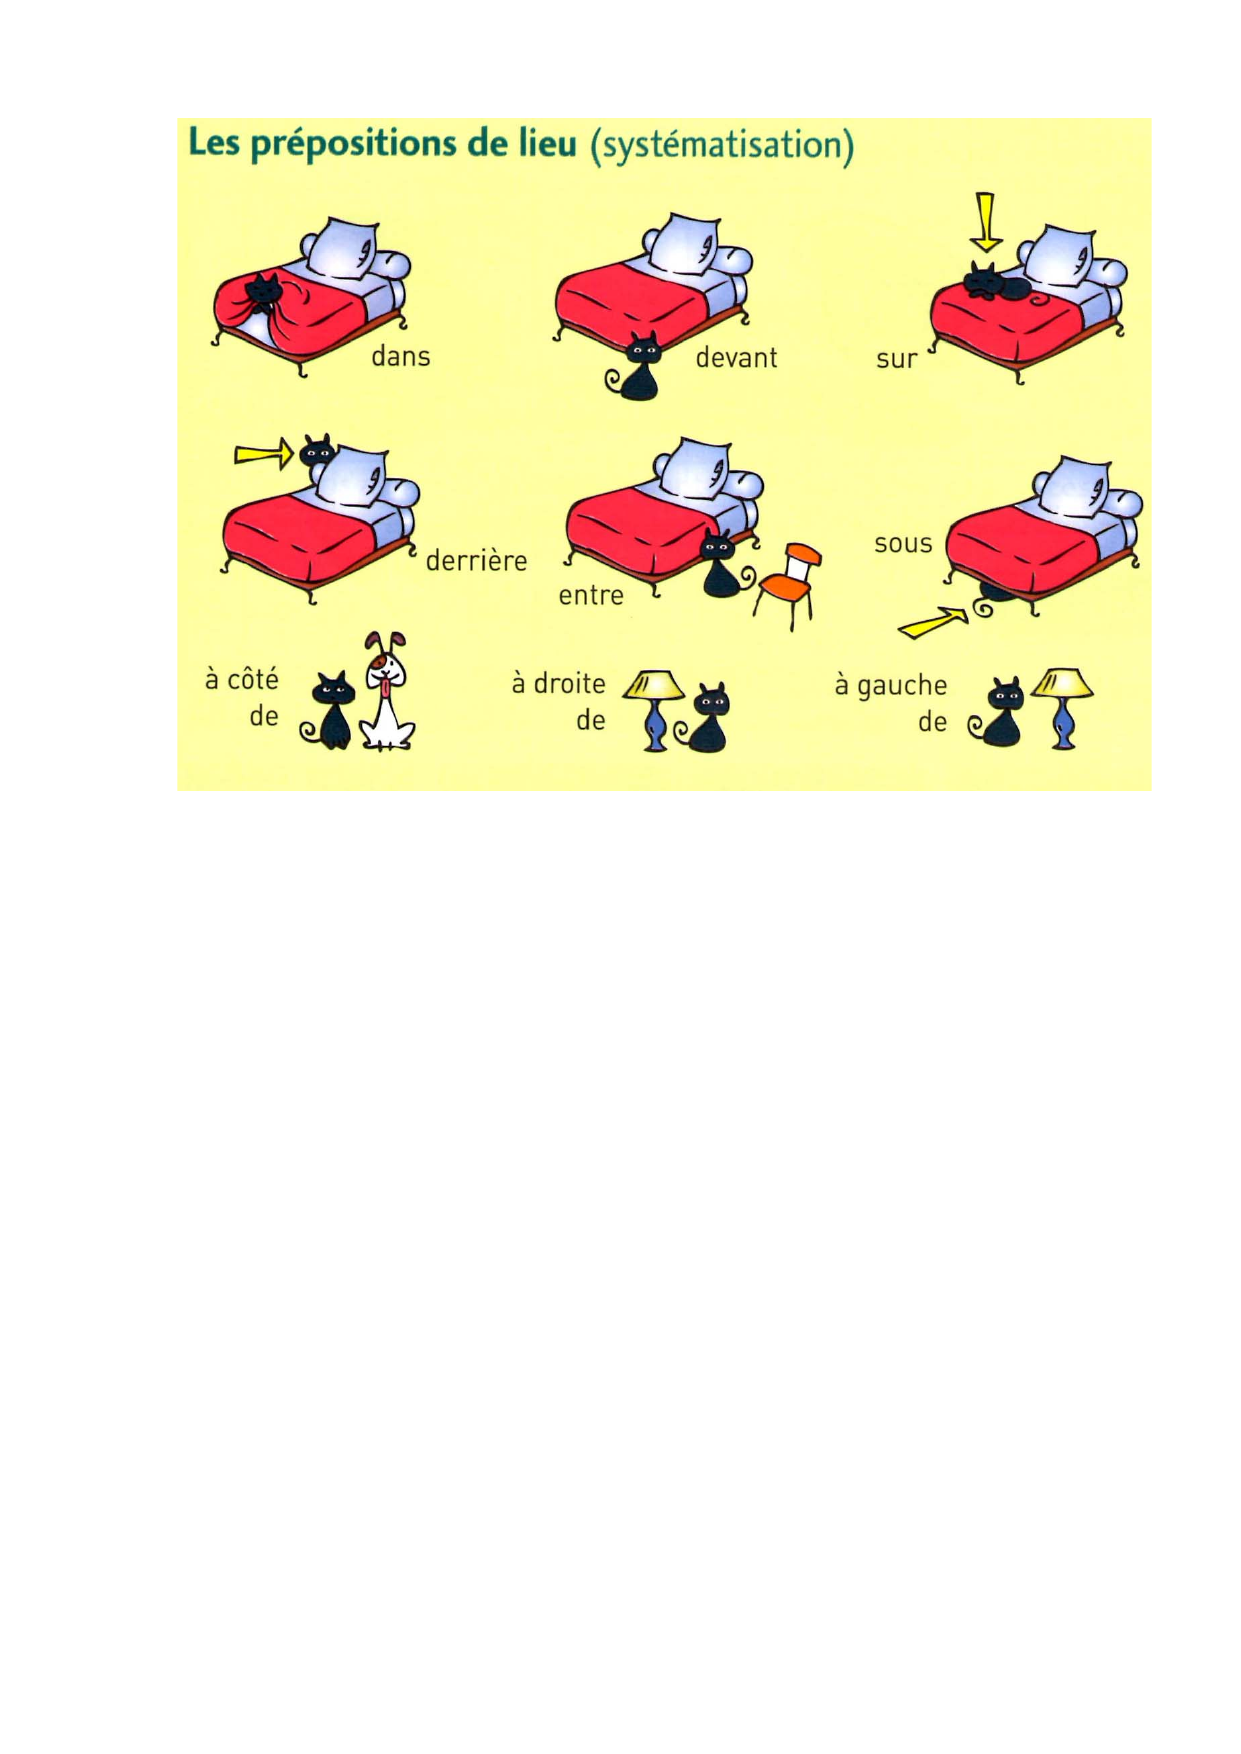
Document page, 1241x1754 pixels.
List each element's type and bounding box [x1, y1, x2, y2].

picture [177, 118, 1152, 791]
